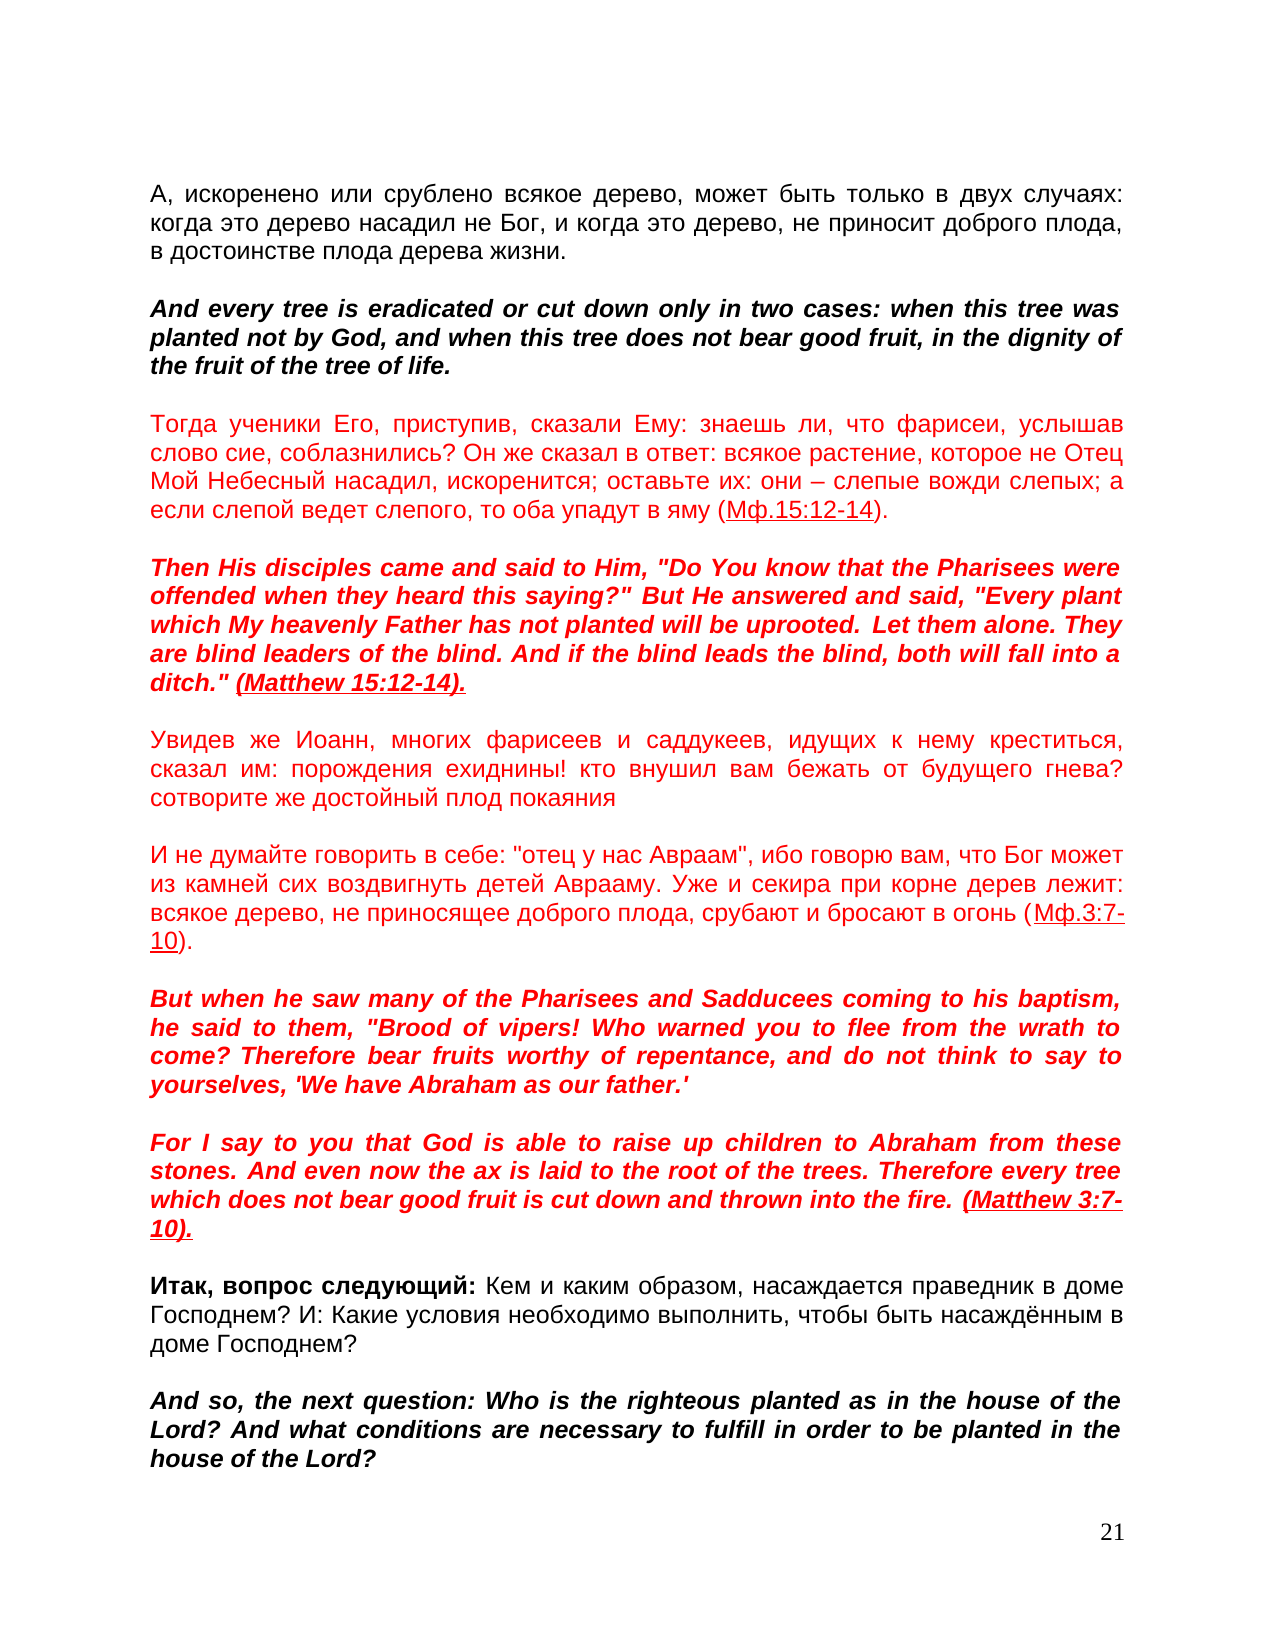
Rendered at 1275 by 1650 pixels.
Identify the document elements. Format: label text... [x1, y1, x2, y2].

text But when he saw many of the Pharisees and Sadducees coming to his baptism, he said to them, "Brood of vipers! Who warned you to flee from the wrath to come? Therefore bear fruits worthy of repentance, and do not think to say to yourselves, 'We have Abraham as our father.' [150, 984, 1125, 1099]
text Тогда ученики Его, приступив, сказали Ему: знаешь ли, что фарисеи, услышав слово сие, соблазнились? Он же сказал в ответ: всякое растение, которое не Отец Мой Небесный насадил, искоренится; оставьте их: они – слепые вожди слепых; а если слепой ведет слепого, то оба упадут в яму (Мф.15:12-14). [150, 409, 1125, 524]
text Then His disciples came and said to Him, "Do You know that the Pharisees were offended when they heard this saying?" But He answered and said, "Every plant which My heavenly Father has not planted will be uprooted. Let them alone. They are blind leaders of the blind. And if the blind leads the blind, both will fall into a ditch." (Matthew 15:12-14). [150, 552, 1125, 696]
text Итак, вопрос следующий: Кем и каким образом, насаждается праведник в доме Господнем? И: Какие условия необходимо выполнить, чтобы быть насаждённым в доме Господнем? [150, 1271, 1125, 1357]
text And every tree is eradicated or cut down only in two cases: when this tree was planted not by God, and when this tree does not bear good fruit, in the dignity of the fruit of the tree of life. [150, 294, 1125, 380]
text For I say to you that God is able to raise up children to Abraham from these stones. And even now the ax is laid to the root of the trees. Therefore every tree which does not bear good fruit is cut down and thrown into the fire. (Matthew 3:7-10). [150, 1127, 1125, 1242]
text И не думайте говорить в себе: "отец у нас Авраам", ибо говорю вам, что Бог может из камней сих воздвигнуть детей Аврааму. Уже и секира при корне дерев лежит: всякое дерево, не приносящее доброго плода, срубают и бросают в огонь (Мф.3:7-10). [150, 840, 1125, 955]
text And so, the next question: Who is the righteous planted as in the house of the Lord? And what conditions are necessary to fulfill in order to be planted in the house of the Lord? [150, 1386, 1125, 1472]
text Увидев же Иоанн, многих фарисеев и саддукеев, идущих к нему креститься, сказал им: порождения ехиднины! кто внушил вам бежать от будущего гнева? сотворите же достойный плод покаяния [150, 725, 1125, 811]
text А, искоренено или срублено всякое дерево, может быть только в двух случаях: когда это дерево насадил не Бог, и когда это дерево, не приносит доброго плода, в достоинстве плода дерева жизни. [150, 179, 1125, 265]
